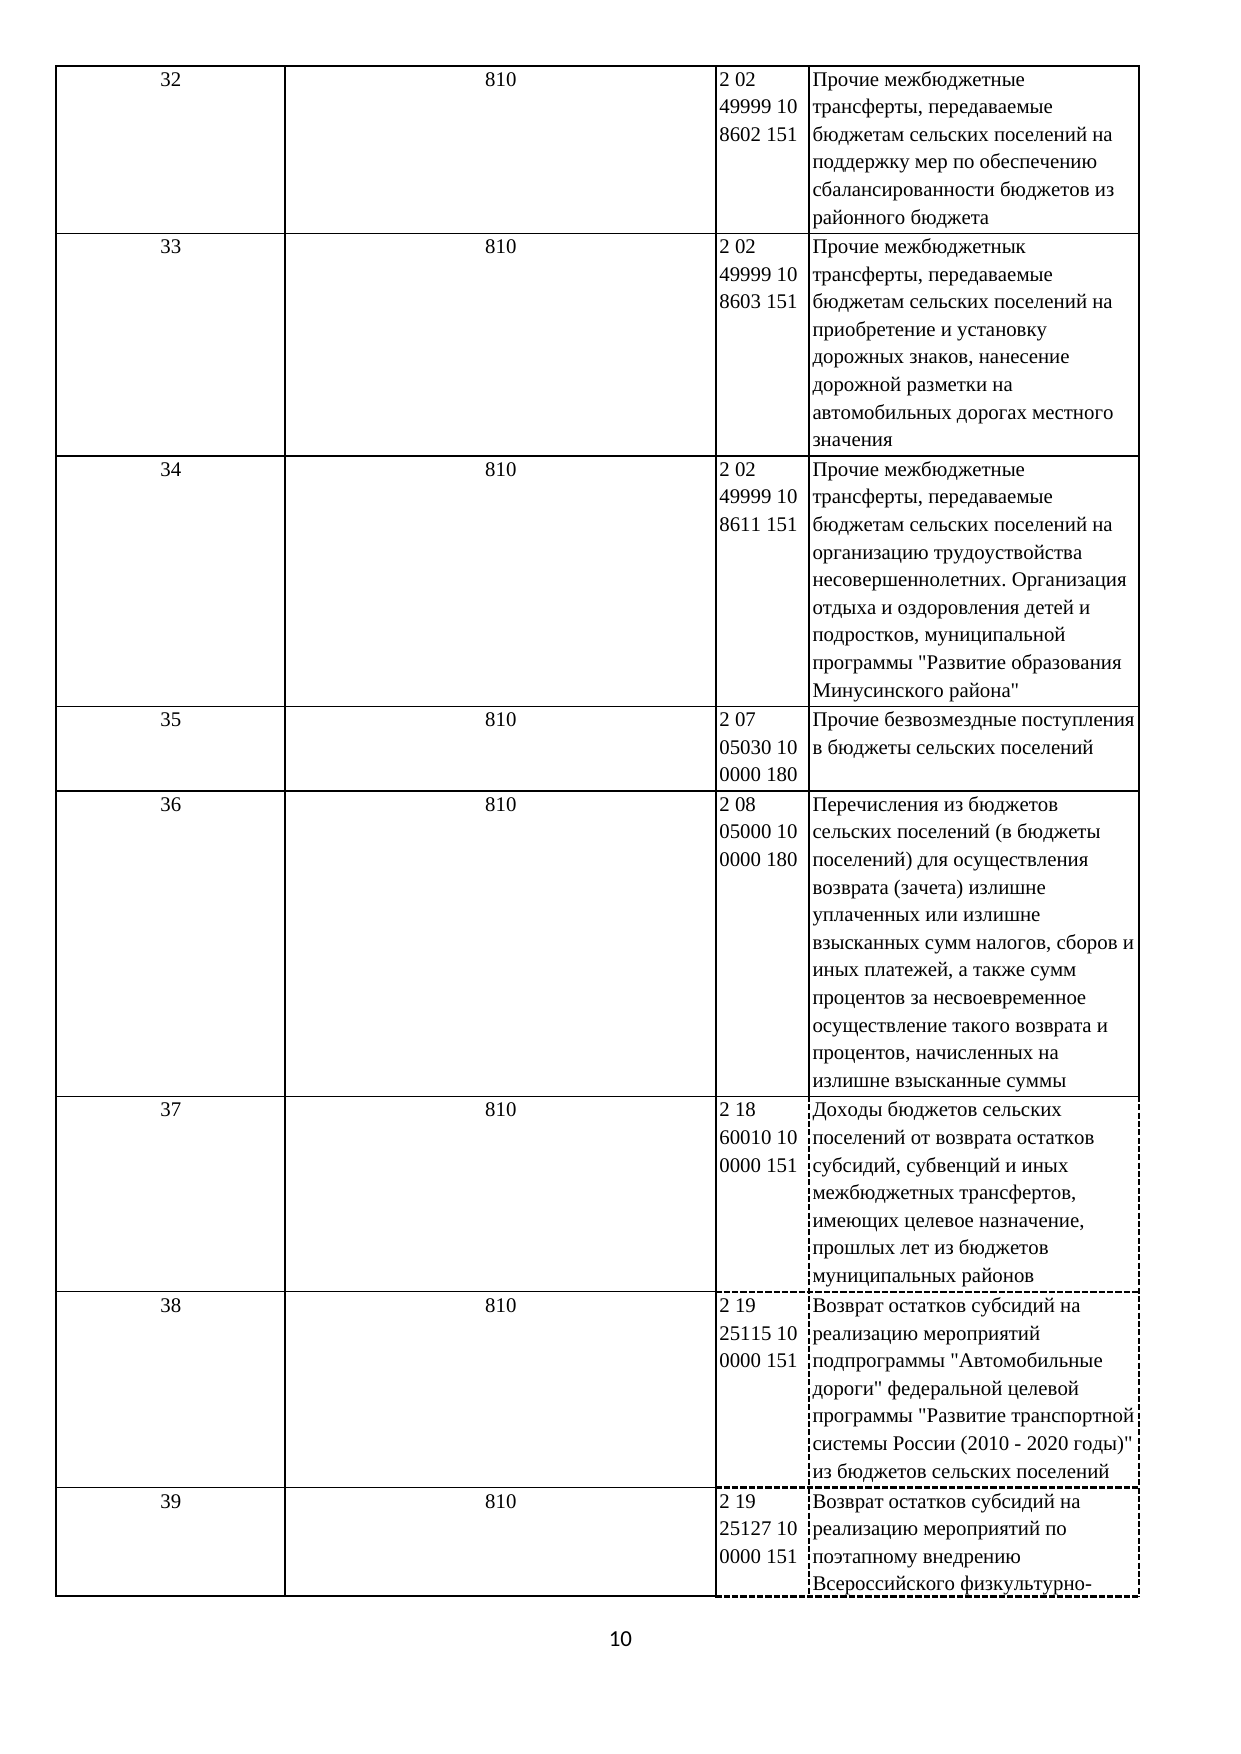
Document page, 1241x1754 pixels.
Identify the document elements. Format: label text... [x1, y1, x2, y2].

table_cell 35 [57, 707, 284, 790]
table_cell 2 07 05030 10 0000 180 [717, 707, 808, 790]
table_cell 810 [286, 1488, 715, 1595]
table_cell 33 [57, 234, 284, 455]
table_cell 38 [57, 1292, 284, 1486]
table_cell 810 [286, 707, 715, 790]
table_cell 2 08 05000 10 0000 180 [717, 792, 808, 1096]
table_cell 2 19 25115 10 0000 151 [717, 1291, 809, 1486]
table_cell Доходы бюджетов сельских поселений от возврата остатков субсидий, субвенций и иных межбюджетных трансфертов, имеющих целевое назначение, прошлых лет из бюджетов муниципальных районов [809, 1097, 1139, 1291]
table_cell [809, 1486, 1139, 1595]
table_cell 810 [286, 234, 715, 455]
table_cell 810 [286, 1097, 715, 1291]
table_cell 810 [286, 67, 715, 232]
table_cell Прочие безвозмездные поступления в бюджеты сельских поселений [810, 707, 1138, 790]
table_cell 32 [57, 67, 284, 232]
table_cell 2 02 49999 10 8603 151 [717, 234, 808, 455]
table_cell 34 [57, 457, 284, 706]
table_cell 39 [57, 1488, 284, 1595]
table_cell 37 [57, 1097, 284, 1291]
table_cell Прочие межбюджетные трансферты, передаваемые бюджетам сельских поселений на поддержку мер по обеспечению сбалансированности бюджетов из районного бюджета [810, 67, 1138, 232]
table_cell Прочие межбюджетные трансферты, передаваемые бюджетам сельских поселений на организацию трудоуствойства несовершеннолетних. Организация отдыха и оздоровления детей и подростков, муниципальной программы "Развитие образования Минусинского района" [810, 457, 1138, 706]
table_cell 2 18 60010 10 0000 151 [717, 1097, 809, 1291]
table_cell 2 02 49999 10 8611 151 [717, 457, 808, 706]
table_cell 36 [57, 792, 284, 1096]
table_cell 810 [286, 1292, 715, 1486]
table_cell Прочие межбюджетнык трансферты, передаваемые бюджетам сельских поселений на приобретение и установку дорожных знаков, нанесение дорожной разметки на автомобильных дорогах местного значения [810, 234, 1138, 455]
table_cell 2 02 49999 10 8602 151 [717, 67, 808, 232]
table_cell 810 [286, 792, 715, 1096]
table_cell Возврат остатков субсидий на реализацию мероприятий подпрограммы "Автомобильные дороги" федеральной целевой программы "Развитие транспортной системы России (2010 - 2020 годы)" из бюджетов сельских поселений [809, 1291, 1139, 1486]
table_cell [717, 1486, 809, 1595]
table_cell Перечисления из бюджетов сельских поселений (в бюджеты поселений) для осуществления возврата (зачета) излишне уплаченных или излишне взысканных сумм налогов, сборов и иных платежей, а также сумм процентов за несвоевременное осуществление такого возврата и процентов, начисленных на излишне взысканные суммы [810, 792, 1138, 1096]
table_cell 810 [286, 457, 715, 706]
